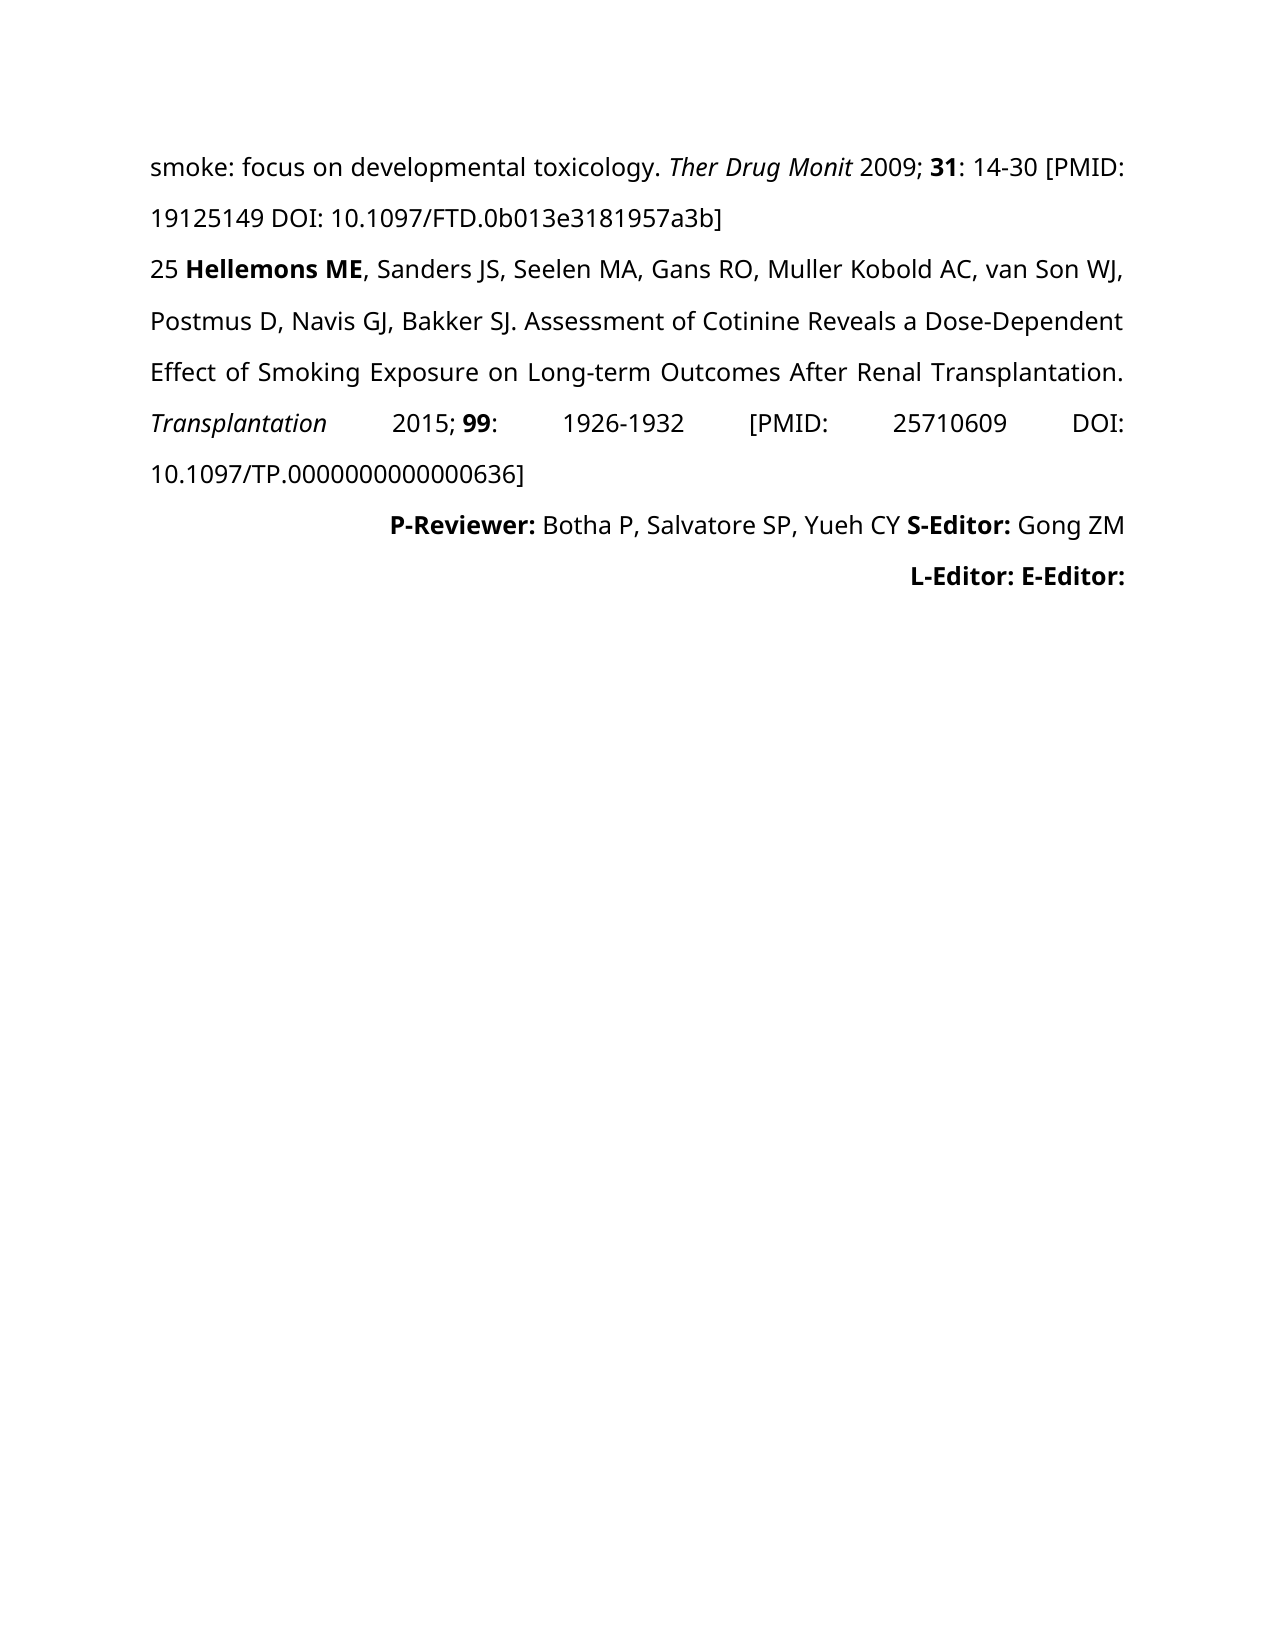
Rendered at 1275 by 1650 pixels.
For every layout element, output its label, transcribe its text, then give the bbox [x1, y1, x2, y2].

text 25 Hellemons ME, Sanders JS, Seelen MA, Gans RO, Muller Kobold AC, van Son WJ, Postmus D, Navis GJ, Bakker SJ. Assessment of Cotinine Reveals a Dose-Dependent Effect of Smoking Exposure on Long-term Outcomes After Renal Transplantation. Transplantation 2015; 99: 1926-1932 [PMID: 25710609 DOI: 10.1097/TP.0000000000000636] [150, 252, 1125, 490]
text P-Reviewer: Botha P, Salvatore SP, Yueh CY S-Editor: Gong ZM [150, 507, 1125, 541]
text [150, 150, 1125, 235]
text L-Editor: E-Editor: [150, 558, 1125, 592]
